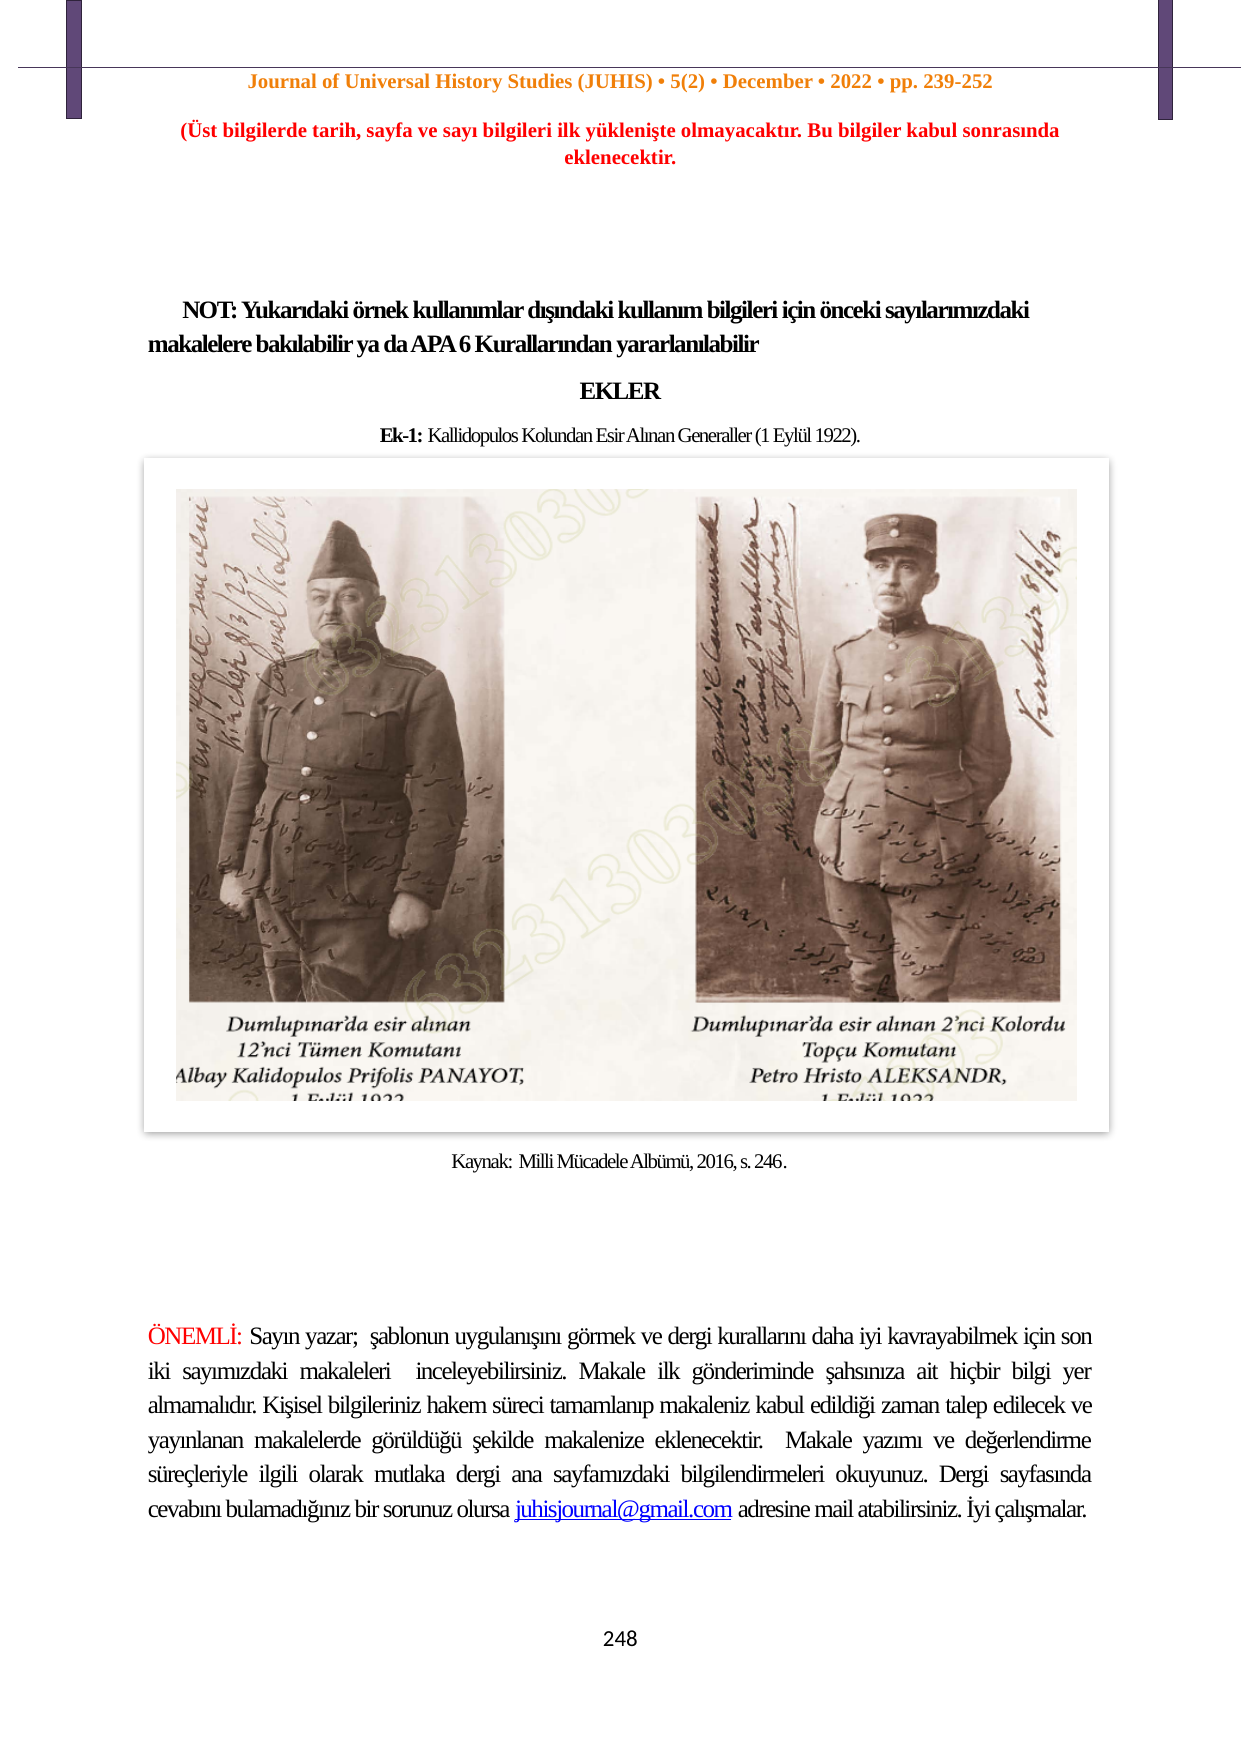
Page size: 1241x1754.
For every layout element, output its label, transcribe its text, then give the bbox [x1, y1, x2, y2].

picture [176, 489, 1077, 1101]
text NOT: Yukarıdaki örnek kullanımlar dışındaki kullanım bilgileri için önceki sayılarımızdaki makalelere bakılabilir ya da APA 6 Kurallarından yararlanılabilir [148, 295, 1093, 358]
text EKLER [148, 376, 1093, 405]
text Kaynak: Milli Mücadele Albümü, 2016, s. 246. [148, 1149, 1093, 1173]
text Ek-1: Kallidopulos Kolundan Esir Alınan Generaller (1 Eylül 1922). [148, 423, 1093, 447]
text ÖNEMLİ: Sayın yazar; şablonun uygulanışını görmek ve dergi kurallarını daha iyi kavrayabilmek için son iki sayımızdaki makaleleri inceleyebilirsiniz. Makale ilk gönderiminde şahsınıza ait hiçbir bilgi yer almamalıdır. Kişisel bilgileriniz hakem süreci tamamlanıp makaleniz kabul edildiği zaman talep edilecek ve yayınlanan makalelerde görüldüğü şekilde makalenize eklenecektir. Makale yazımı ve değerlendirme süreçleriyle ilgili olarak mutlaka dergi ana sayfamızdaki bilgilendirmeleri okuyunuz. Dergi sayfasında cevabını bulamadığınız bir sorunuz olursa juhisjournal@gmail.com adresine mail atabilirsiniz. İyi çalışmalar. [148, 1321, 1093, 1523]
